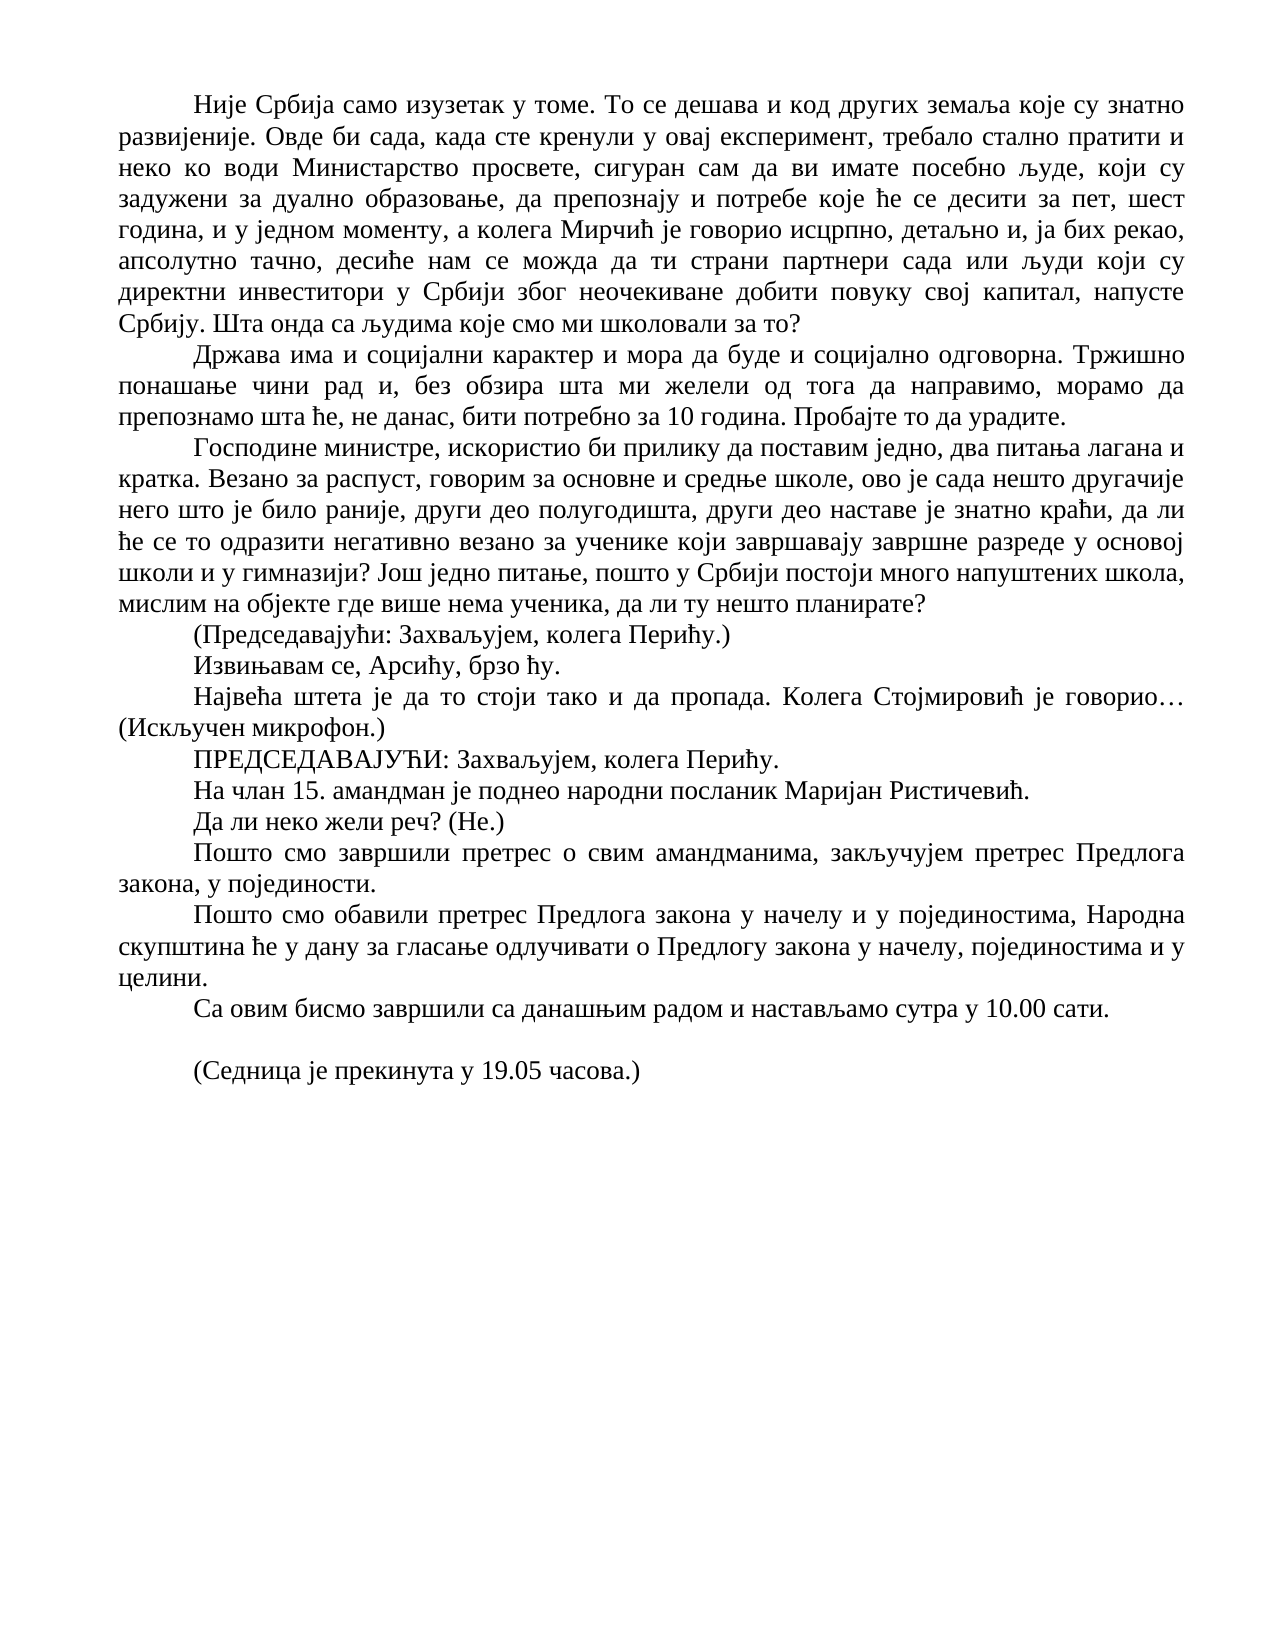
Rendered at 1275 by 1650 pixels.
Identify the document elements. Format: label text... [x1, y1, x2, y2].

text На члан 15. амандман је поднео народни посланик Маријан Ристичевић. [118, 774, 1186, 805]
text Пошто смо завршили претрес о свим амандманима, закључујем претрес Предлога закона, у појединости. [118, 836, 1186, 898]
text (Седница је прекинута у 19.05 часова.) [118, 1054, 1186, 1085]
text Са овим бисмо завршили са данашњим радом и настављамо сутра у 10.00 сати. [118, 992, 1186, 1023]
text Господине министре, искористио би прилику да поставим једно, два питања лагана и кратка. Везано за распуст, говорим за основне и средње школе, ово је сада нешто другачије него што је било раније, други део полугодишта, други део наставе је знатно краћи, да ли ће се то одразити негативно везано за ученике који завршавају завршне разреде у основој школи и у гимназији? Још једно питање, пошто у Србији постоји много напуштених школа, мислим на објекте где више нема ученика, да ли ту нешто планирате? [118, 431, 1186, 618]
text ПРЕДСЕДАВАЈУЋИ: Захваљујем, колега Перићу. [118, 743, 1186, 774]
text Пошто смо обавили претрес Предлога закона у начелу и у појединостима, Народна скупштина ће у дану за гласање одлучивати о Предлогу закона у начелу, појединостима и у целини. [118, 898, 1186, 992]
text Није Србија само изузетак у томе. То се дешава и код других земаља које су знатно развијеније. Овде би сада, када сте кренули у овај експеримент, требало стално пратити и неко ко води Министарство просвете, сигуран сам да ви имате посебно људе, који су задужени за дуално образовање, да препознају и потребе које ће се десити за пет, шест година, и у једном моменту, а колега Мирчић је говорио исцрпно, детаљно и, ја бих рекао, апсолутно тачно, десиће нам се можда да ти страни партнери сада или људи који су директни инвеститори у Србији због неочекиване добити повуку свој капитал, напусте Србију. Шта онда са људима које смо ми школовали за то? [118, 89, 1186, 338]
text Да ли неко жели реч? (Не.) [118, 805, 1186, 836]
text Држава има и социјални карактер и мора да буде и социјално одговорна. Тржишно понашање чини рад и, без обзира шта ми желели од тога да направимо, морамо да препознамо шта ће, не данас, бити потребно за 10 година. Пробајте то да урадите. [118, 338, 1186, 431]
text Највећа штета је да то стоји тако и да пропада. Колега Стојмировић је говорио… (Искључен микрофон.) [118, 680, 1186, 743]
text (Председавајући: Захваљујем, колега Перићу.) [118, 618, 1186, 649]
text Извињавам се, Арсићу, брзо ћу. [118, 649, 1186, 680]
